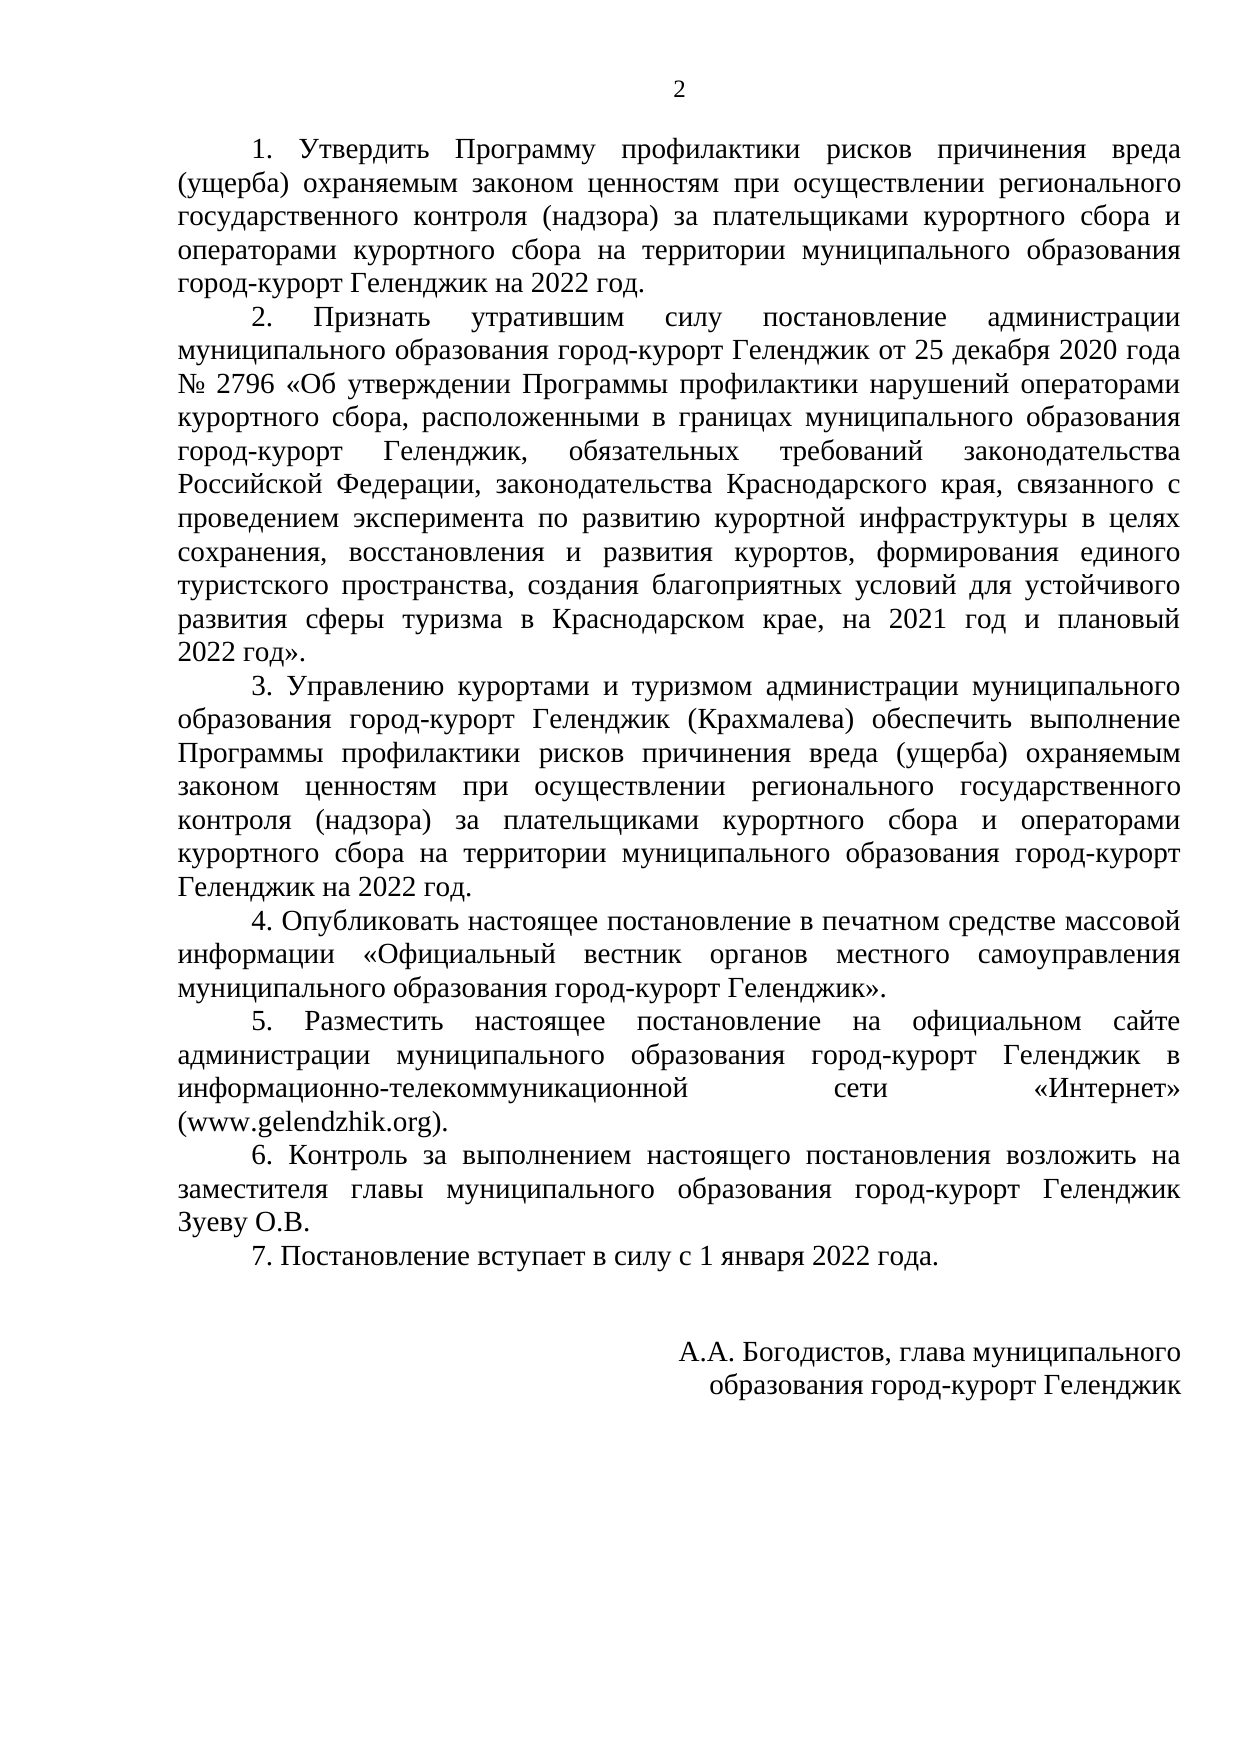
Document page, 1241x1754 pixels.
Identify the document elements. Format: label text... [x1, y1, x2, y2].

text 5. Разместить настоящее постановление на официальном сайте администрации муниципального образования город-курорт Геленджик в информационно-телекоммуникационной сети «Интернет» (www.gelendzhik.org). [177, 1003, 1181, 1137]
subtitle образования город-курорт Геленджик [177, 1367, 1181, 1401]
text 3. Управлению курортами и туризмом администрации муниципального образования город-курорт Геленджик (Крахмалева) обеспечить выполнение Программы профилактики рисков причинения вреда (ущерба) охраняемым законом ценностям при осуществлении регионального государственного контроля (надзора) за плательщиками курортного сбора и операторами курортного сбора на территории муниципального образования город-курорт Геленджик на 2022 год. [177, 668, 1181, 903]
text 4. Опубликовать настоящее постановление в печатном средстве массовой информации «Официальный вестник органов местного самоуправления муниципального образования город-курорт Геленджик». [177, 903, 1181, 1003]
text 6. Контроль за выполнением настоящего постановления возложить на заместителя главы муниципального образования город-курорт Геленджик Зуеву О.В. [177, 1137, 1181, 1238]
text 2. Признать утратившим силу постановление администрации муниципального образования город-курорт Геленджик от 25 декабря 2020 года № 2796 «Об утверждении Программы профилактики нарушений операторами курортного сбора, расположенными в границах муниципального образования город-курорт Геленджик, обязательных требований законодательства Российской Федерации, законодательства Краснодарского края, связанного с проведением эксперимента по развитию курортной инфраструктуры в целях сохранения, восстановления и развития курортов, формирования единого туристского пространства, создания благоприятных условий для устойчивого развития сферы туризма в Краснодарском крае, на 2021 год и плановый 2022 год». [177, 299, 1181, 668]
subtitle А.А. Богодистов, глава муниципального [177, 1334, 1181, 1367]
text 1. Утвердить Программу профилактики рисков причинения вреда (ущерба) охраняемым законом ценностям при осуществлении регионального государственного контроля (надзора) за плательщиками курортного сбора и операторами курортного сбора на территории муниципального образования город-курорт Геленджик на 2022 год. [177, 131, 1181, 299]
text 7. Постановление вступает в силу с 1 января 2022 года. [177, 1238, 1181, 1272]
